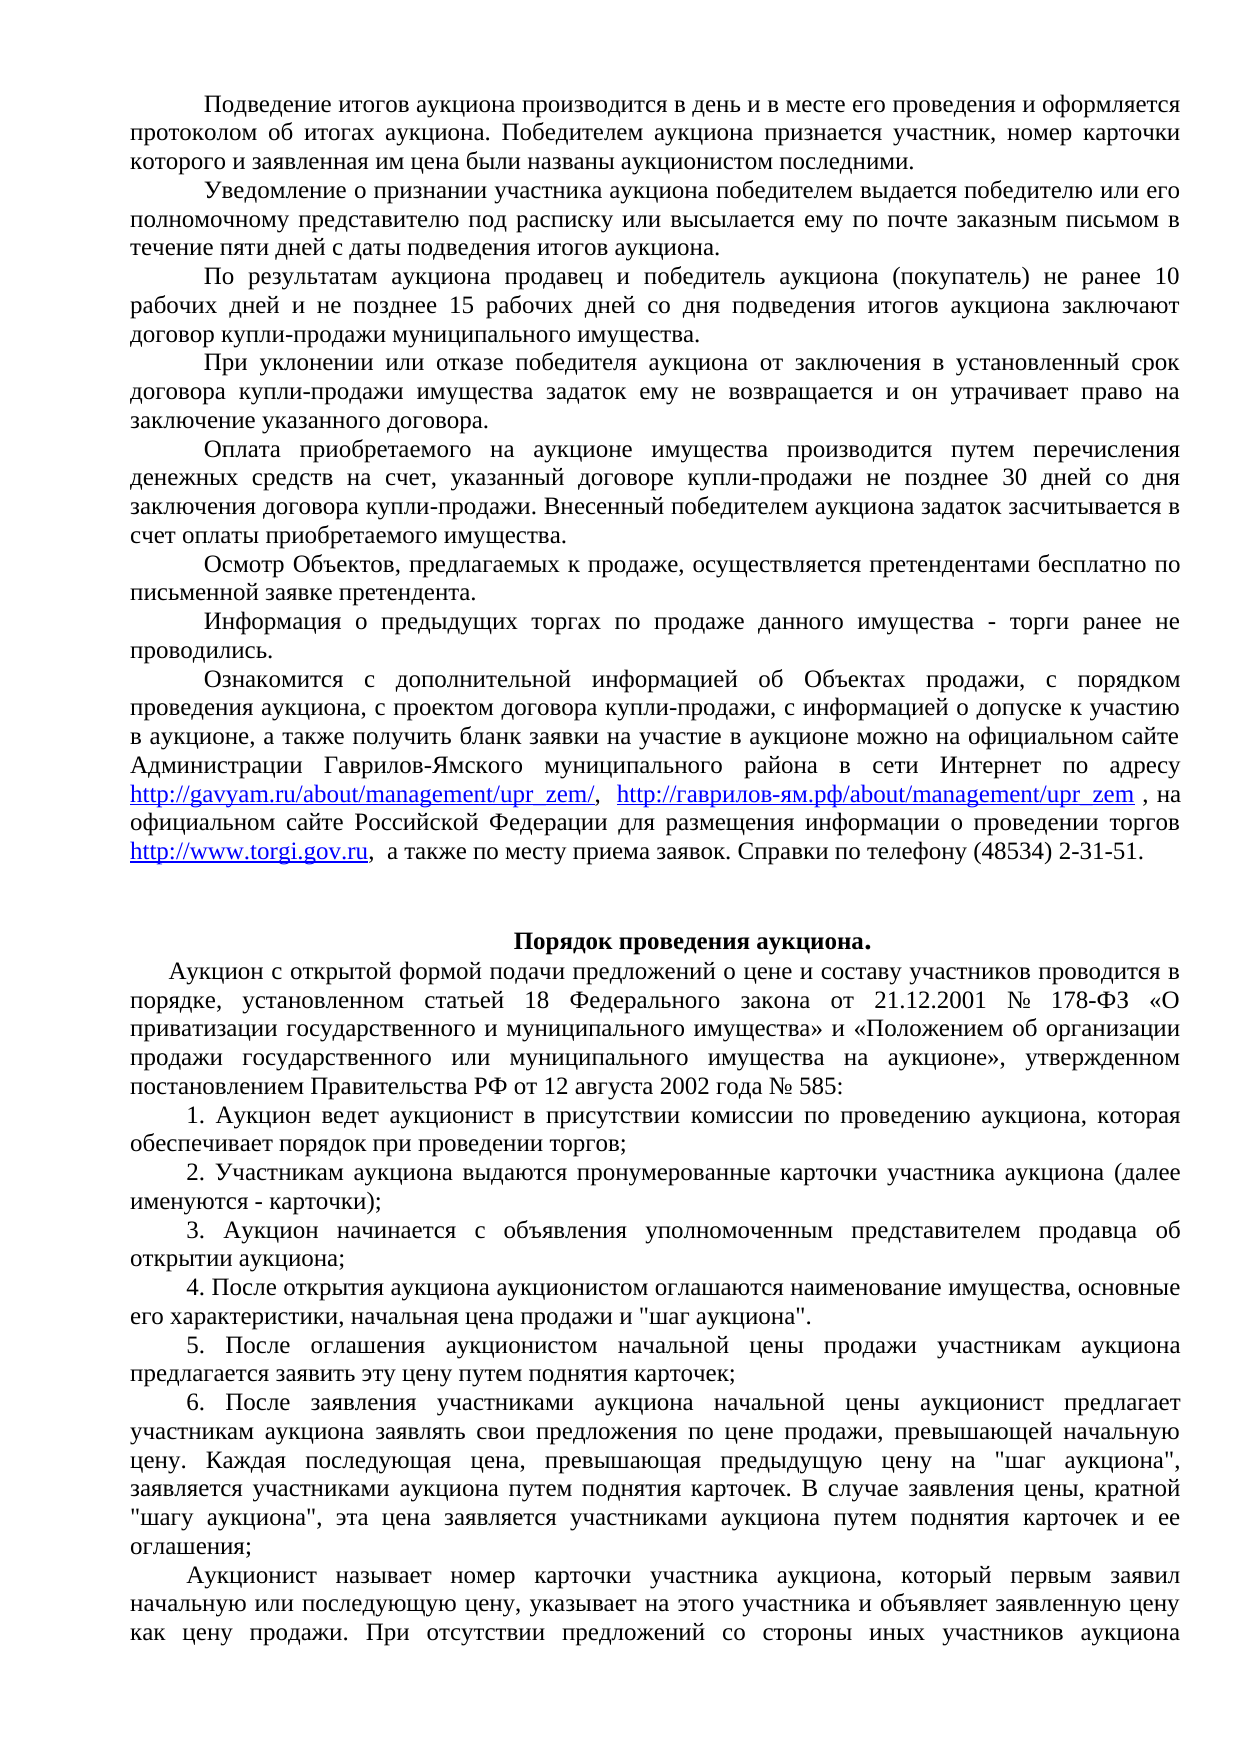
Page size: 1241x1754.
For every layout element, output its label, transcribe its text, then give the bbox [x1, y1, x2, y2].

text 1. Аукцион ведет аукционист в присутствии комиссии по проведению аукциона, которая обеспечивает порядок при проведении торгов; [130, 1100, 1181, 1157]
text 6. После заявления участниками аукциона начальной цены аукционист предлагает участникам аукциона заявлять свои предложения по цене продажи, превышающей начальную цену. Каждая последующая цена, превышающая предыдущую цену на "шаг аукциона", заявляется участниками аукциона путем поднятия карточек. В случае заявления цены, кратной "шагу аукциона", эта цена заявляется участниками аукциона путем поднятия карточек и ее оглашения; [130, 1387, 1181, 1560]
text Ознакомится с дополнительной информацией об Объектах продажи, с порядком проведения аукциона, с проектом договора купли-продажи, с информацией о допуске к участию в аукционе, а также получить бланк заявки на участие в аукционе можно на официальном сайте Администрации Гаврилов-Ямского муниципального района в сети Интернет по адресу http://gavyam.ru/about/management/upr_zem/, http://гаврилов-ям.рф/about/management/upr_zem , на официальном сайте Российской Федерации для размещения информации о проведении торгов http://www.torgi.gov.ru, а также по месту приема заявок. Справки по телефону (48534) 2-31-51. [130, 664, 1181, 865]
text 4. После открытия аукциона аукционистом оглашаются наименование имущества, основные его характеристики, начальная цена продажи и "шаг аукциона". [130, 1272, 1181, 1330]
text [130, 1560, 1181, 1646]
text По результатам аукциона продавец и победитель аукциона (покупатель) не ранее 10 рабочих дней и не позднее 15 рабочих дней со дня подведения итогов аукциона заключают договор купли-продажи муниципального имущества. [130, 261, 1181, 347]
text Информация о предыдущих торгах по продаже данного имущества - торги ранее не проводились. [130, 606, 1181, 664]
text 2. Участникам аукциона выдаются пронумерованные карточки участника аукциона (далее именуются - карточки); [130, 1157, 1181, 1215]
text Аукцион с открытой формой подачи предложений о цене и составу участников проводится в порядке, установленном статьей 18 Федерального закона от 21.12.2001 № 178-ФЗ «О приватизации государственного и муниципального имущества» и «Положением об организации продажи государственного или муниципального имущества на аукционе», утвержденном постановлением Правительства РФ от 12 августа 2002 года № 585: [130, 956, 1181, 1100]
text Подведение итогов аукциона производится в день и в месте его проведения и оформляется протоколом об итогах аукциона. Победителем аукциона признается участник, номер карточки которого и заявленная им цена были названы аукционистом последними. [130, 89, 1181, 175]
text Порядок проведения аукциона. [130, 922, 1181, 956]
text Уведомление о признании участника аукциона победителем выдается победителю или его полномочному представителю под расписку или высылается ему по почте заказным письмом в течение пяти дней с даты подведения итогов аукциона. [130, 175, 1181, 261]
text 5. После оглашения аукционистом начальной цены продажи участникам аукциона предлагается заявить эту цену путем поднятия карточек; [130, 1330, 1181, 1387]
text 3. Аукцион начинается с объявления уполномоченным представителем продавца об открытии аукциона; [130, 1215, 1181, 1272]
text Оплата приобретаемого на аукционе имущества производится путем перечисления денежных средств на счет, указанный договоре купли-продажи не позднее 30 дней со дня заключения договора купли-продажи. Внесенный победителем аукциона задаток засчитывается в счет оплаты приобретаемого имущества. [130, 434, 1181, 549]
text При уклонении или отказе победителя аукциона от заключения в установленный срок договора купли-продажи имущества задаток ему не возвращается и он утрачивает право на заключение указанного договора. [130, 347, 1181, 434]
text Осмотр Объектов, предлагаемых к продаже, осуществляется претендентами бесплатно по письменной заявке претендента. [130, 549, 1181, 606]
